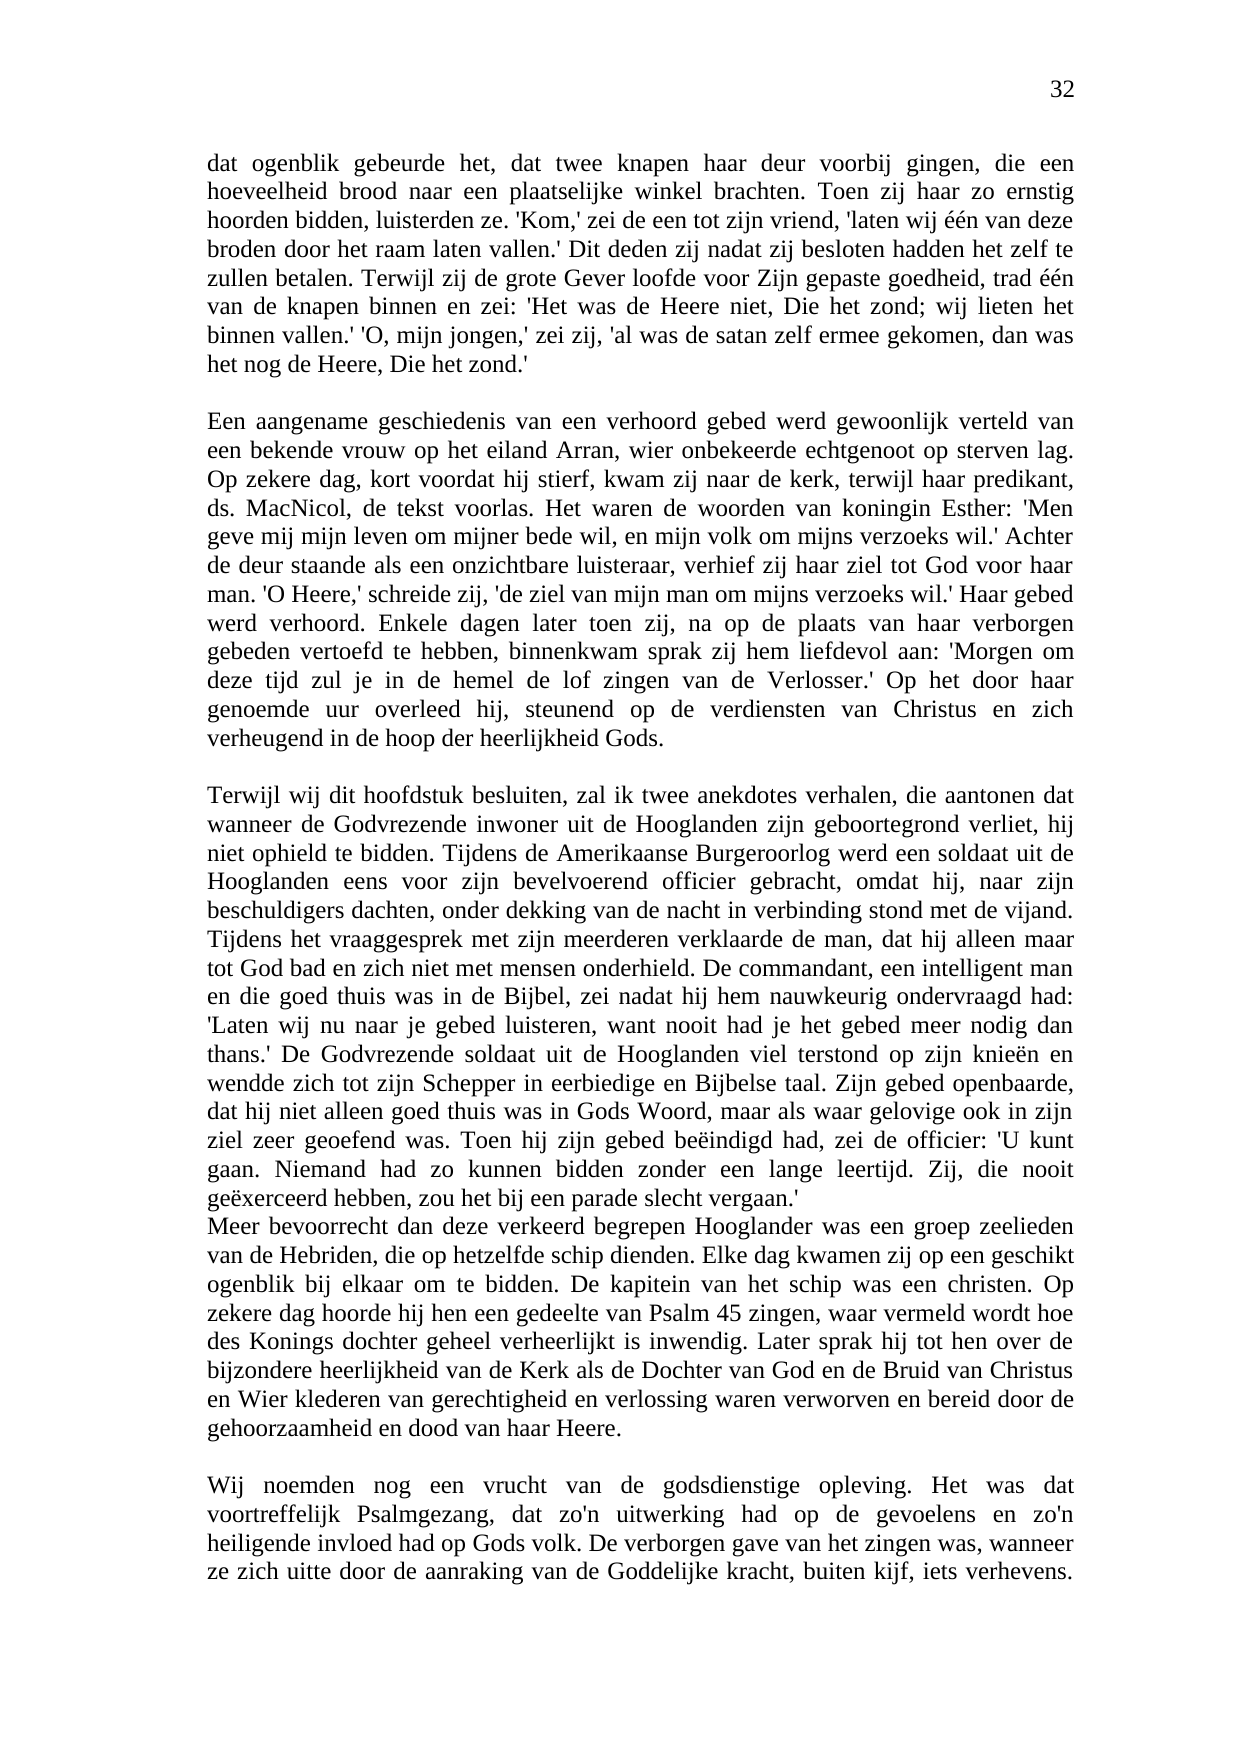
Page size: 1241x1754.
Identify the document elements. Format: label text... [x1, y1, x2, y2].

text Meer bevoorrecht dan deze verkeerd begrepen Hooglander was een groep zeelieden van de Hebriden, die op hetzelfde schip dienden. Elke dag kwamen zij op een geschikt ogenblik bij elkaar om te bidden. De kapitein van het schip was een christen. Op zekere dag hoorde hij hen een gedeelte van Psalm 45 zingen, waar vermeld wordt hoe des Konings dochter geheel verheerlijkt is inwendig. Later sprak hij tot hen over de bijzondere heerlijkheid van de Kerk als de Dochter van God en de Bruid van Christus en Wier klederen van gerechtigheid en verlossing waren verworven en bereid door de gehoorzaamheid en dood van haar Heere. [207, 1211, 1075, 1441]
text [207, 1470, 1075, 1585]
text Een aangename geschiedenis van een verhoord gebed werd gewoonlijk verteld van een bekende vrouw op het eiland Arran, wier onbekeerde echtgenoot op sterven lag. Op zekere dag, kort voordat hij stierf, kwam zij naar de kerk, terwijl haar predikant, ds. MacNicol, de tekst voorlas. Het waren de woorden van koningin Esther: 'Men geve mij mijn leven om mijner bede wil, en mijn volk om mijns verzoeks wil.' Achter de deur staande als een onzichtbare luisteraar, verhief zij haar ziel tot God voor haar man. 'O Heere,' schreide zij, 'de ziel van mijn man om mijns verzoeks wil.' Haar gebed werd verhoord. Enkele dagen later toen zij, na op de plaats van haar verborgen gebeden vertoefd te hebben, binnenkwam sprak zij hem liefdevol aan: 'Morgen om deze tijd zul je in de hemel de lof zingen van de Verlosser.' Op het door haar genoemde uur overleed hij, steunend op de verdiensten van Christus en zich verheugend in de hoop der heerlijkheid Gods. [207, 406, 1075, 751]
text Terwijl wij dit hoofdstuk besluiten, zal ik twee anekdotes verhalen, die aantonen dat wanneer de Godvrezende inwoner uit de Hooglanden zijn geboortegrond verliet, hij niet ophield te bidden. Tijdens de Amerikaanse Burgeroorlog werd een soldaat uit de Hooglanden eens voor zijn bevelvoerend officier gebracht, omdat hij, naar zijn beschuldigers dachten, onder dekking van de nacht in verbinding stond met de vijand. Tijdens het vraaggesprek met zijn meerderen verklaarde de man, dat hij alleen maar tot God bad en zich niet met mensen onderhield. De commandant, een intelligent man en die goed thuis was in de Bijbel, zei nadat hij hem nauwkeurig ondervraagd had: 'Laten wij nu naar je gebed luisteren, want nooit had je het gebed meer nodig dan thans.' De Godvrezende soldaat uit de Hooglanden viel terstond op zijn knieën en wendde zich tot zijn Schepper in eerbiedige en Bijbelse taal. Zijn gebed openbaarde, dat hij niet alleen goed thuis was in Gods Woord, maar als waar gelovige ook in zijn ziel zeer geoefend was. Toen hij zijn gebed beëindigd had, zei de officier: 'U kunt gaan. Niemand had zo kunnen bidden zonder een lange leertijd. Zij, die nooit geëxerceerd hebben, zou het bij een parade slecht vergaan.' [207, 780, 1075, 1211]
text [207, 148, 1075, 378]
